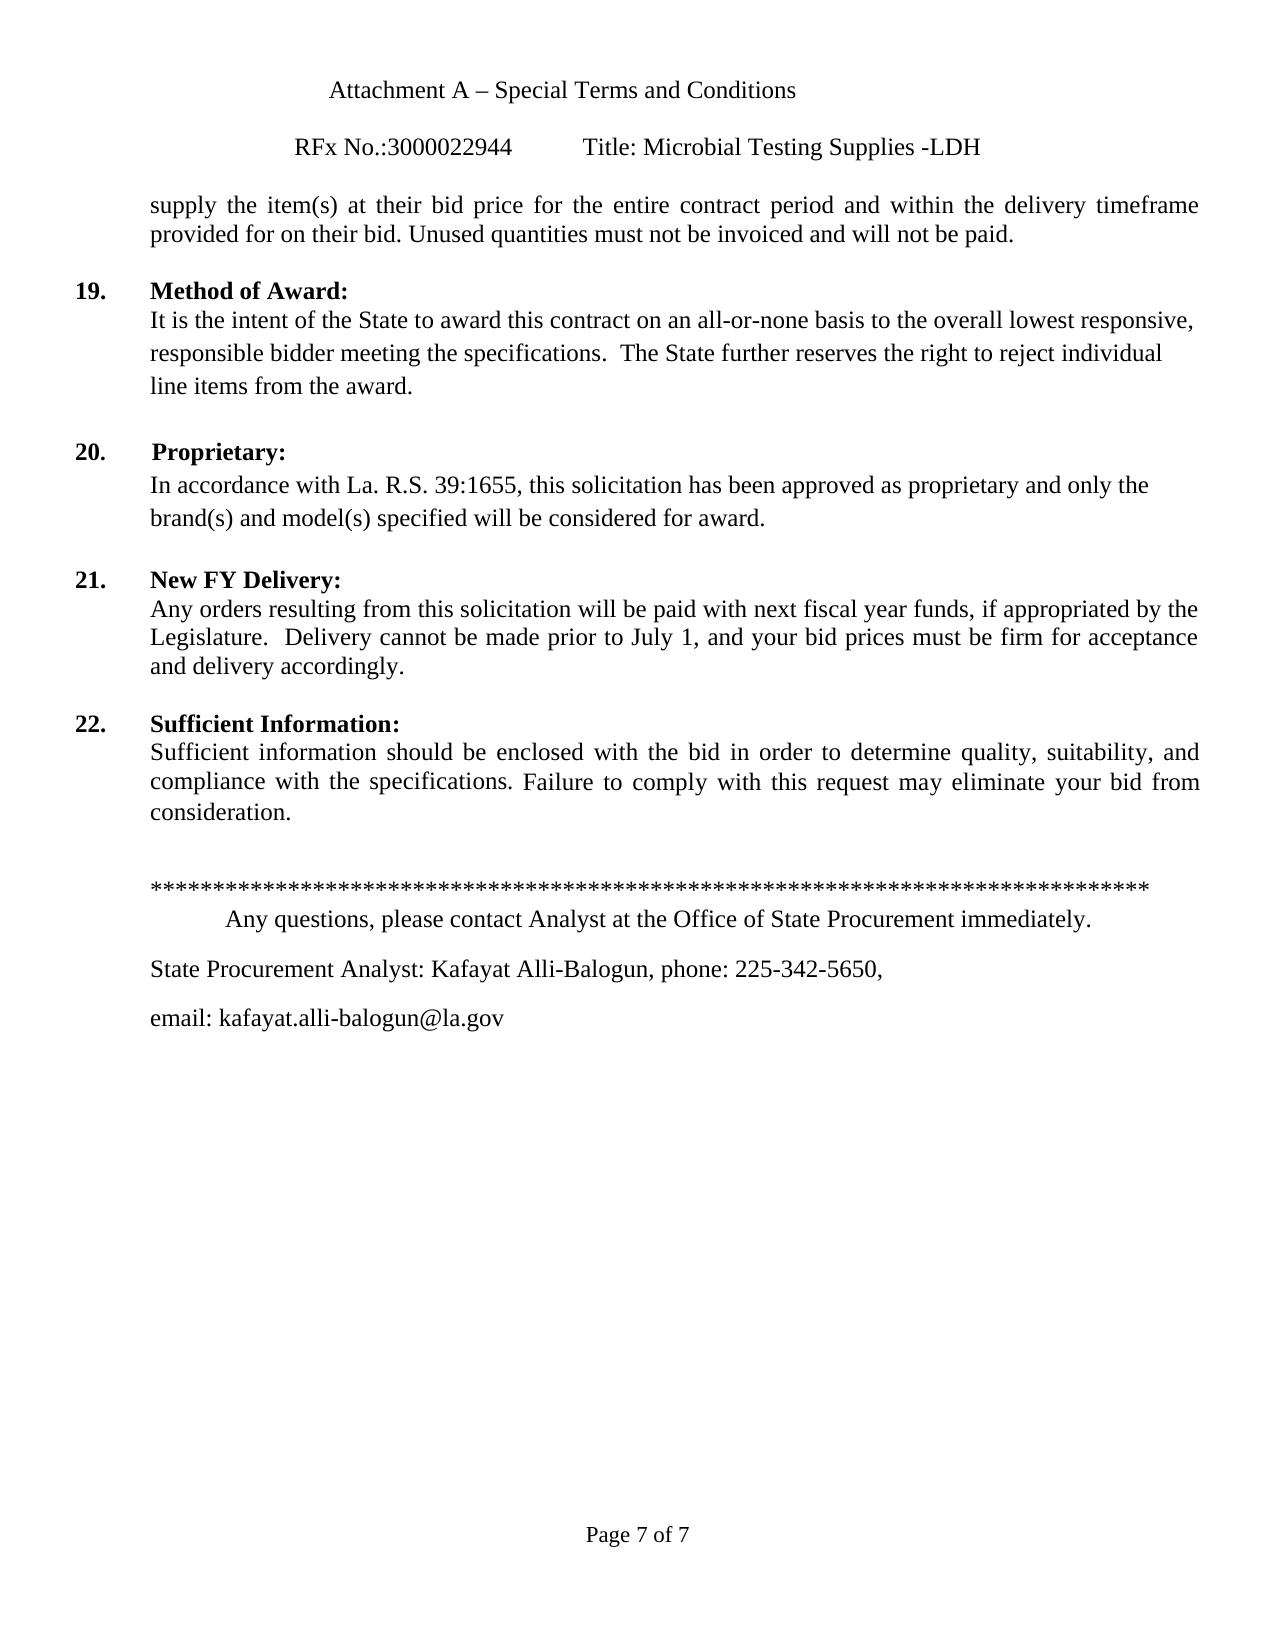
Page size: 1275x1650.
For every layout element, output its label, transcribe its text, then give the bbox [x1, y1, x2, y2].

text ******************************************************************************** Any questions, please contact Analyst at the Office of State Procurement immediately. [60, 876, 1200, 933]
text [150, 190, 1200, 247]
text It is the intent of the State to award this contract on an all-or-none basis to the overall lowest responsive, responsible bidder meeting the specifications. The State further reserves the right to reject individual line items from the award. [150, 305, 1200, 400]
text email: kafayat.alli-balogun@la.gov [60, 1003, 1200, 1032]
text State Procurement Analyst: Kafayat Alli-Balogun, phone: 225-342-5650, [60, 954, 1200, 983]
text In accordance with La. R.S. 39:1655, this solicitation has been approved as proprietary and only the brand(s) and model(s) specified will be considered for award. [150, 470, 1200, 532]
text 19. Method of Award: [75, 276, 1200, 305]
text Sufficient information should be enclosed with the bid in order to determine quality, suitability, and compliance with the specifications. Failure to comply with this request may eliminate your bid from consideration. [150, 737, 1200, 826]
text 21. New FY Delivery: [75, 565, 1200, 594]
text 20. Proprietary: [75, 437, 1200, 466]
list Any orders resulting from this solicitation will be paid with next fiscal year funds, if appropriated by the Legislature. Delivery cannot be made prior to July 1, and your bid prices must be firm for acceptance and delivery accordingly. [150, 594, 1200, 680]
text 22. Sufficient Information: [75, 709, 1200, 737]
